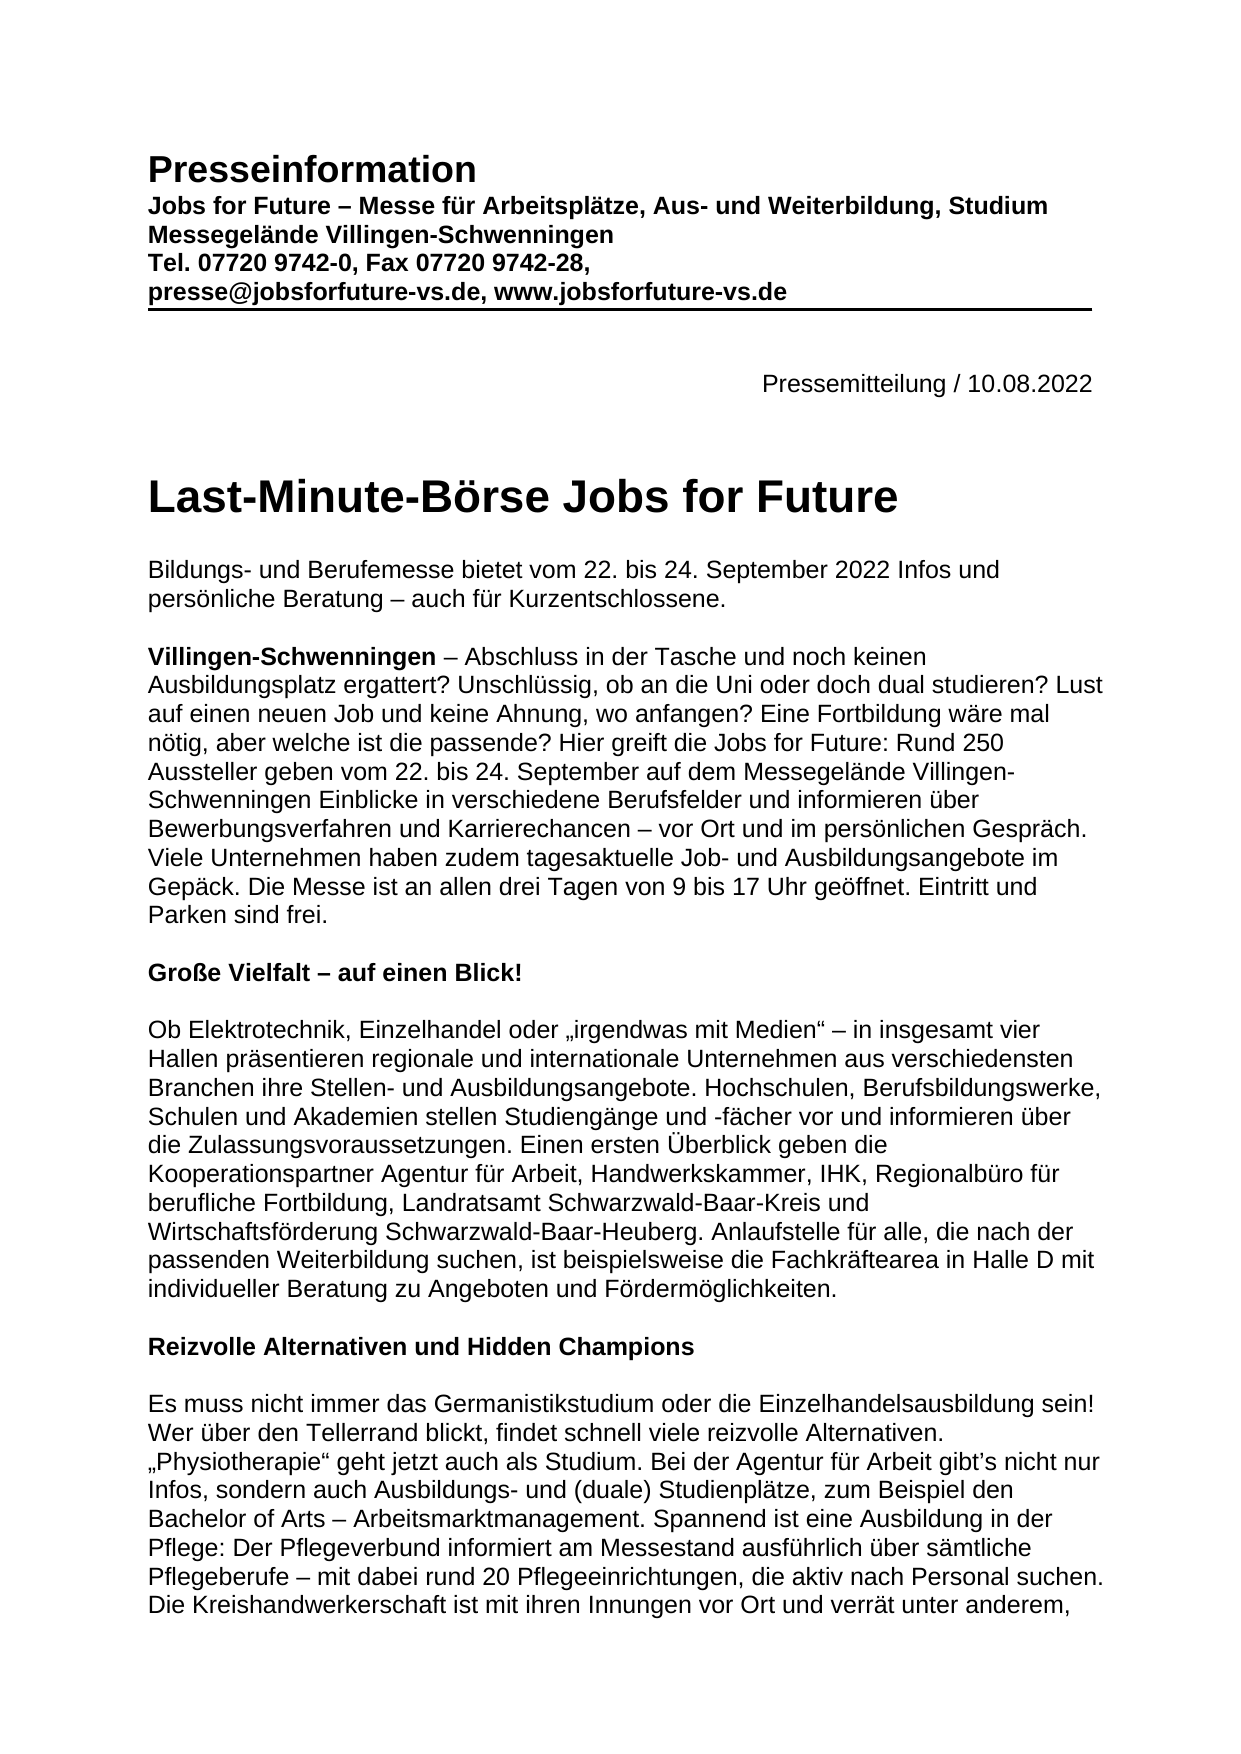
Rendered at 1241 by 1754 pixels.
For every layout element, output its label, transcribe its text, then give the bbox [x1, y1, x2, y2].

text Messegelände Villingen-Schwenningen [148, 219, 1092, 248]
text Große Vielfalt – auf einen Blick! [148, 958, 1107, 987]
text Tel. 07720 9742-0, Fax 07720 9742-28, [148, 248, 1092, 277]
text Bildungs- und Berufemesse bietet vom 22. bis 24. September 2022 Infos und persönliche Beratung – auch für Kurzentschlossene. [148, 555, 1107, 613]
text Reizvolle Alternativen und Hidden Champions [148, 1332, 1107, 1360]
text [148, 1389, 1107, 1619]
text Presseinformation [148, 148, 1092, 191]
text presse@jobsforfuture-vs.de, www.jobsforfuture-vs.de [148, 277, 1092, 308]
text Villingen-Schwenningen – Abschluss in der Tasche und noch keinen Ausbildungsplatz ergattert? Unschlüssig, ob an die Uni oder doch dual studieren? Lust auf einen neuen Job und keine Ahnung, wo anfangen? Eine Fortbildung wäre mal nötig, aber welche ist die passende? Hier greift die Jobs for Future: Rund 250 Aussteller geben vom 22. bis 24. September auf dem Messegelände Villingen-Schwenningen Einblicke in verschiedene Berufsfelder und informieren über Bewerbungsverfahren und Karrierechancen – vor Ort und im persönlichen Gespräch. Viele Unternehmen haben zudem tagesaktuelle Job- und Ausbildungsangebote im Gepäck. Die Messe ist an allen drei Tagen von 9 bis 17 Uhr geöffnet. Eintritt und Parken sind frei. [148, 642, 1107, 929]
text Jobs for Future – Messe für Arbeitsplätze, Aus- und Weiterbildung, Studium [148, 191, 1092, 219]
text Pressemitteilung / 10.08.2022 [148, 368, 1092, 397]
text Ob Elektrotechnik, Einzelhandel oder „irgendwas mit Medien“ – in insgesamt vier Hallen präsentieren regionale und internationale Unternehmen aus verschiedensten Branchen ihre Stellen- und Ausbildungsangebote. Hochschulen, Berufsbildungswerke, Schulen und Akademien stellen Studiengänge und -fächer vor und informieren über die Zulassungsvoraussetzungen. Einen ersten Überblick geben die Kooperationspartner Agentur für Arbeit, Handwerkskammer, IHK, Regionalbüro für berufliche Fortbildung, Landratsamt Schwarzwald-Baar-Kreis und Wirtschaftsförderung Schwarzwald-Baar-Heuberg. Anlaufstelle für alle, die nach der passenden Weiterbildung suchen, ist beispielsweise die Fachkräftearea in Halle D mit individueller Beratung zu Angeboten und Fördermöglichkeiten. [148, 1015, 1107, 1303]
text Last-Minute-Börse Jobs for Future [148, 469, 1092, 522]
